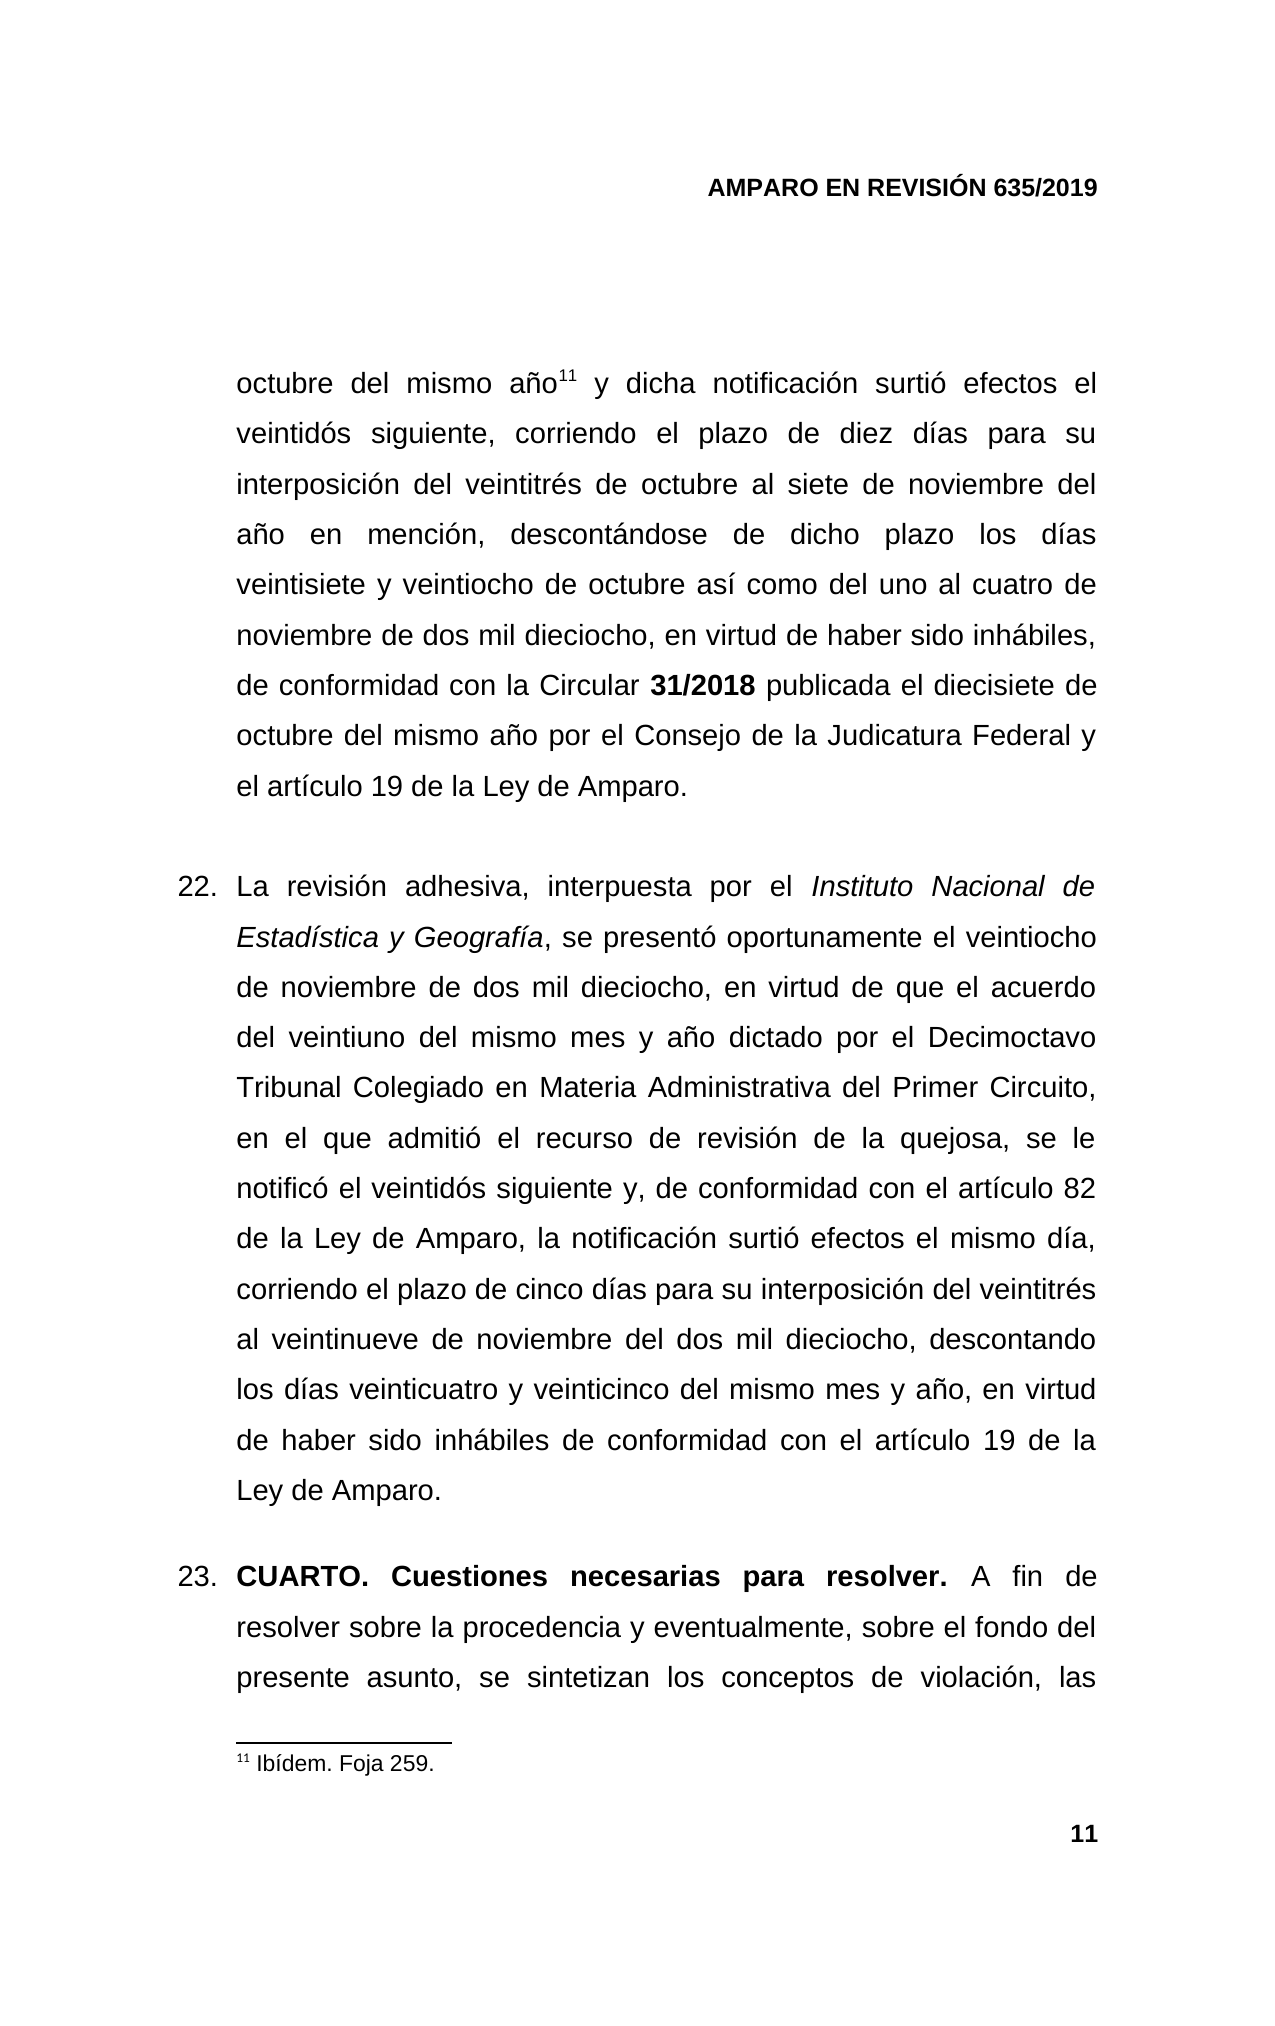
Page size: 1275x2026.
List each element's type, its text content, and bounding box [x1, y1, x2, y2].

list La revisión adhesiva, interpuesta por el Instituto Nacional de Estadística y Geografía, se presentó oportunamente el veintiocho de noviembre de dos mil dieciocho, en virtud de que el acuerdo del veintiuno del mismo mes y año dictado por el Decimoctavo Tribunal Colegiado en Materia Administrativa del Primer Circuito, en el que admitió el recurso de revisión de la quejosa, se le notificó el veintidós siguiente y, de conformidad con el artículo 82 de la Ley de Amparo, la notificación surtió efectos el mismo día, corriendo el plazo de cinco días para su interposición del veintitrés al veintinueve de noviembre del dos mil dieciocho, descontando los días veinticuatro y veinticinco del mismo mes y año, en virtud de haber sido inhábiles de conformidad con el artículo 19 de la Ley de Amparo. [177, 869, 1098, 1507]
